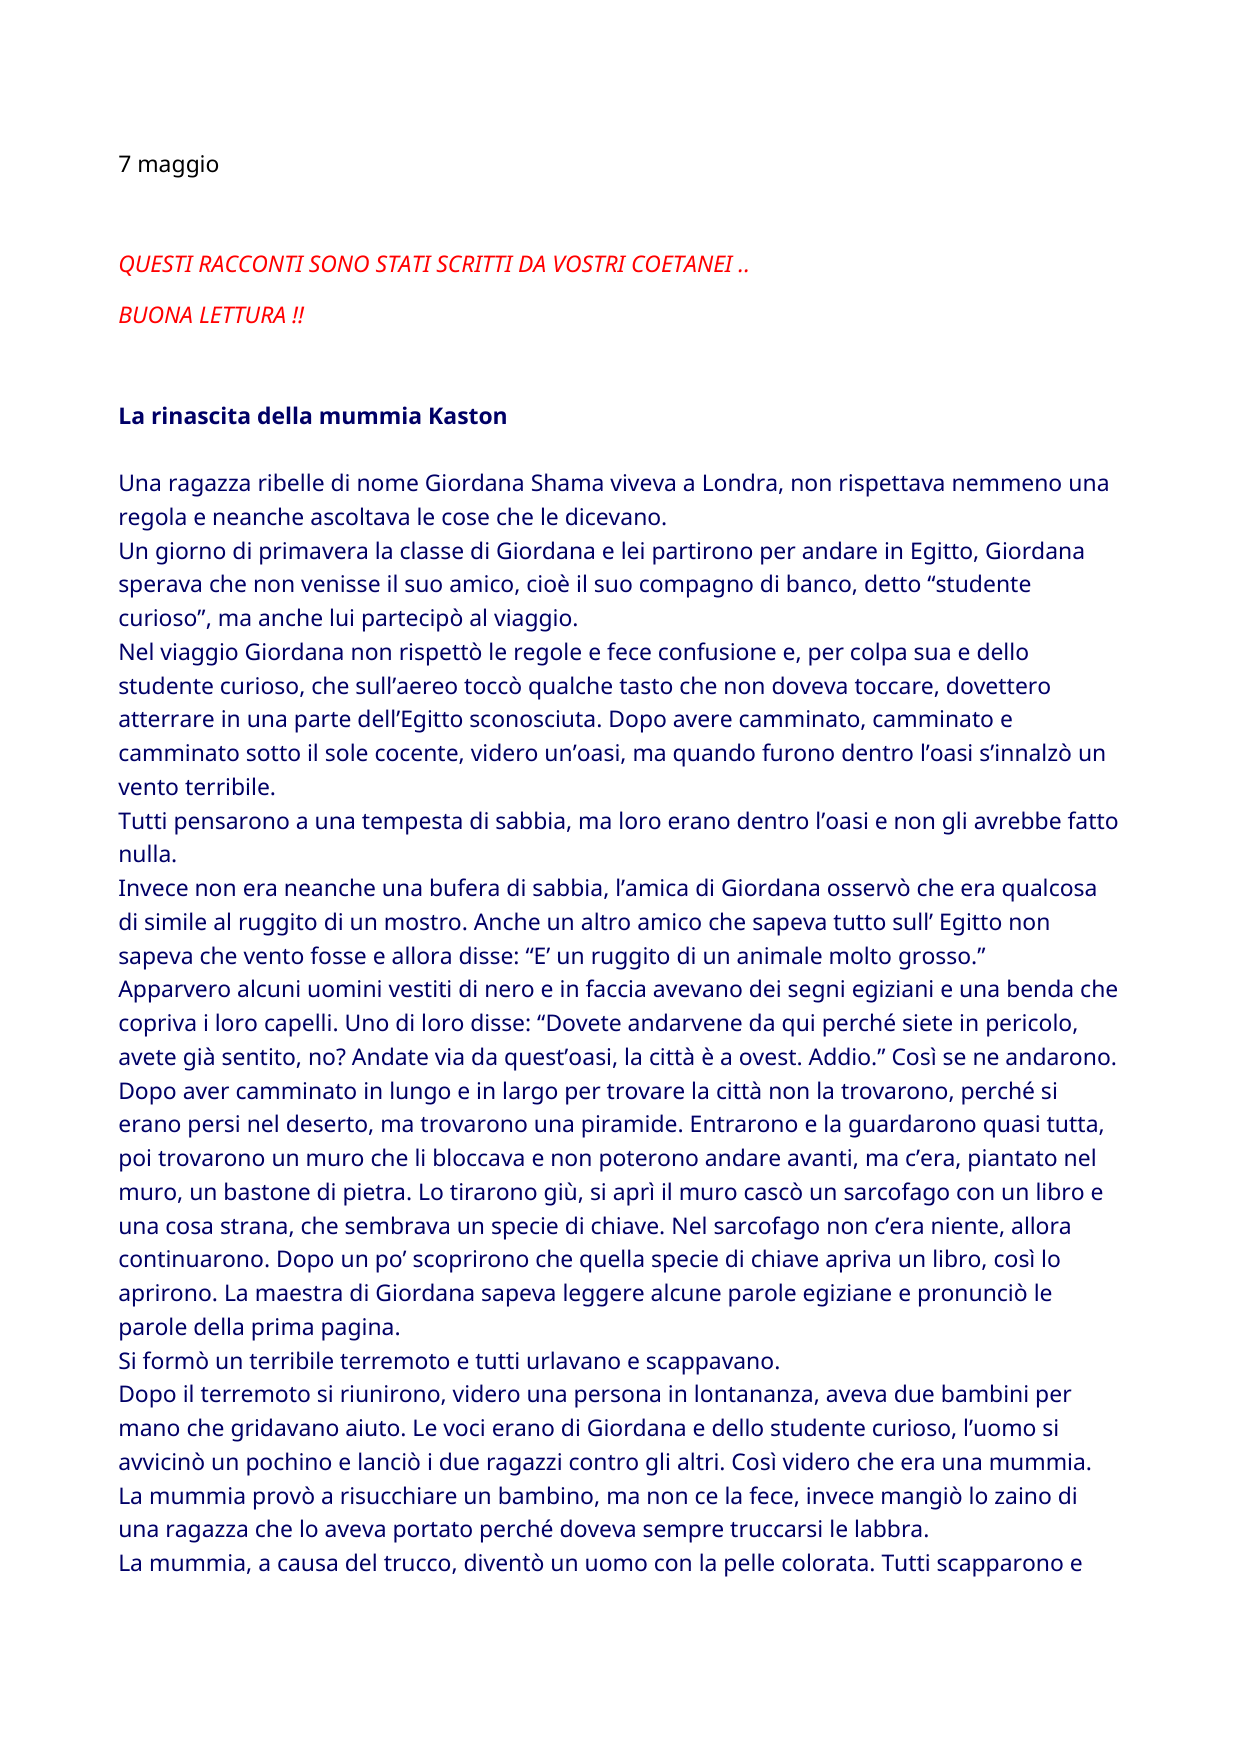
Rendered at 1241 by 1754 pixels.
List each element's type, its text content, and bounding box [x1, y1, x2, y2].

text QUESTI RACCONTI SONO STATI SCRITTI DA VOSTRI COETANEI .. [118, 248, 1122, 280]
text BUONA LETTURA !! [118, 299, 1122, 330]
text 7 maggio [118, 148, 1122, 179]
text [118, 400, 1122, 1578]
